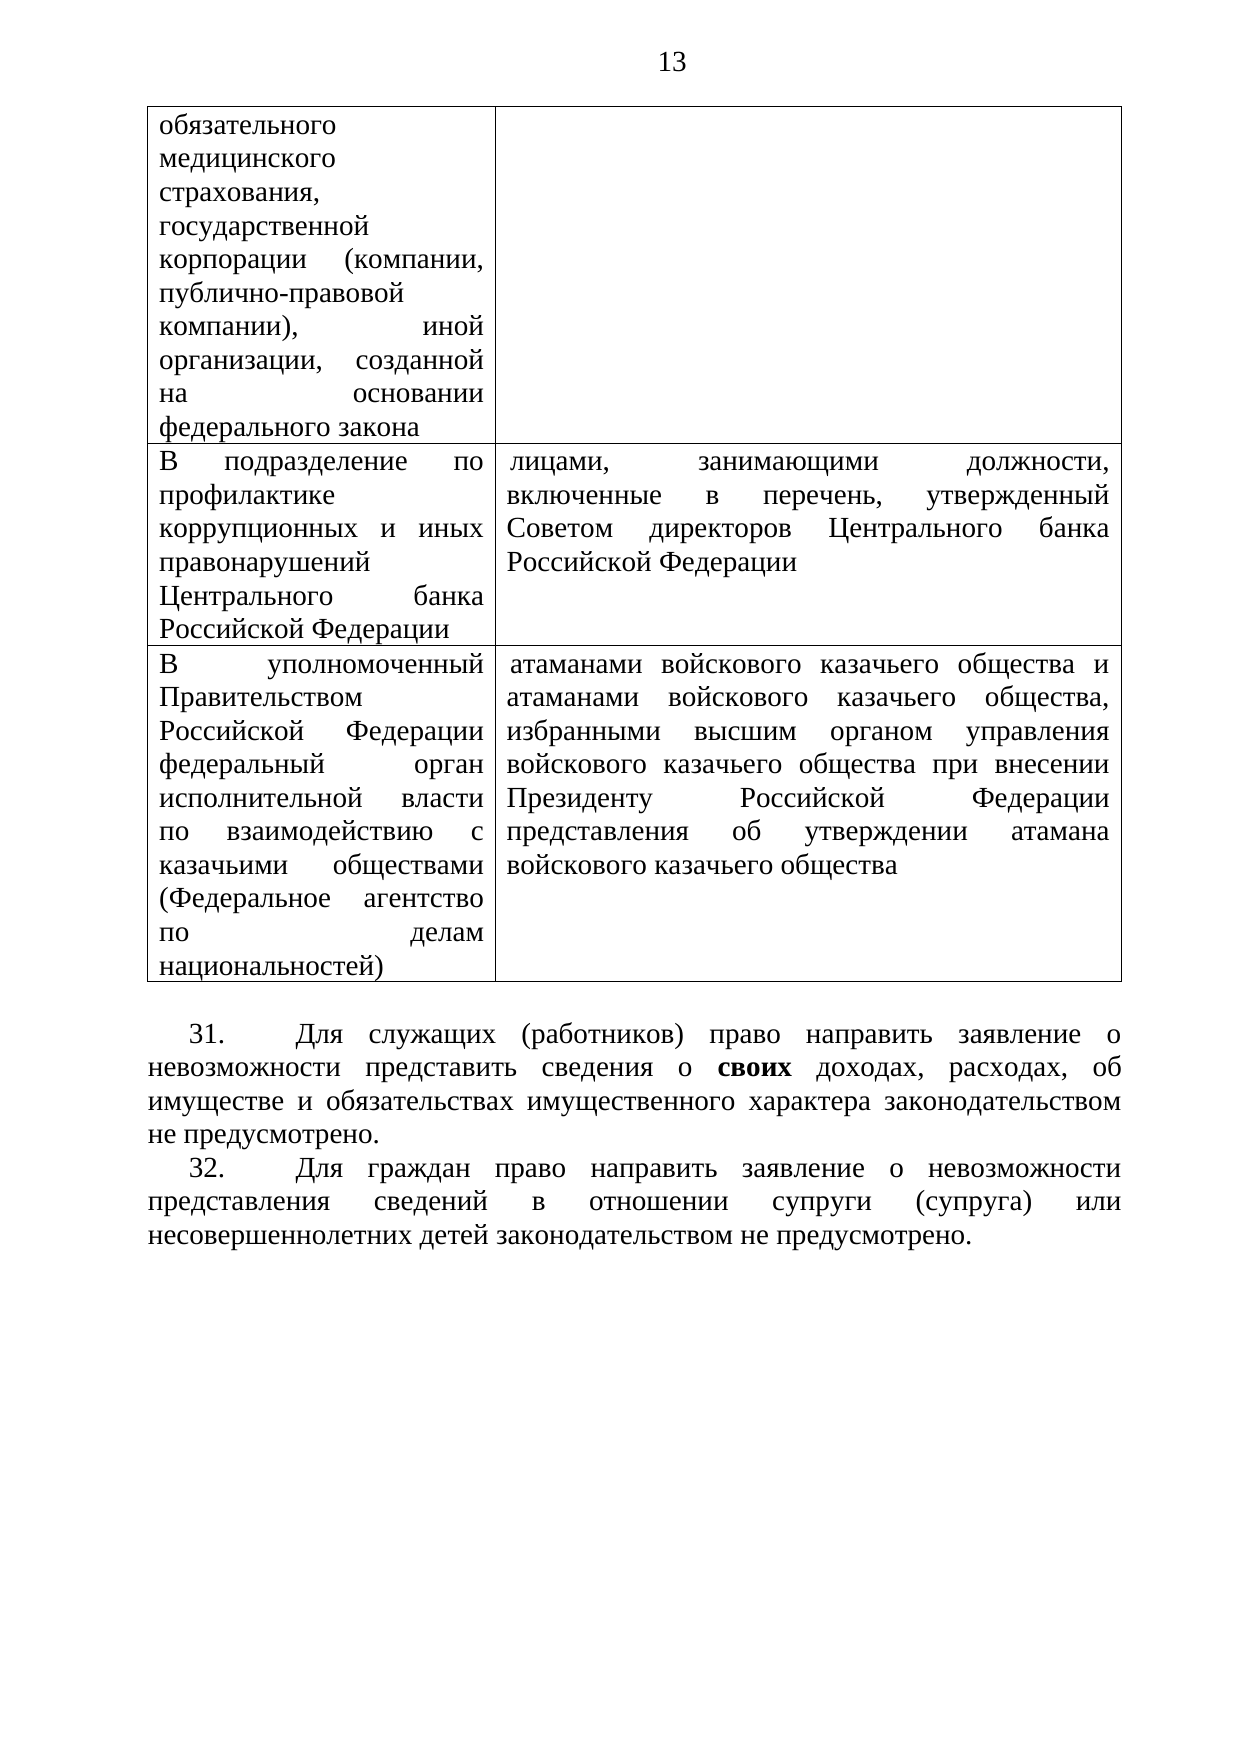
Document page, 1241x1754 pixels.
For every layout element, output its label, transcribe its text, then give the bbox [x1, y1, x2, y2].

list Для граждан право направить заявление о невозможности представления сведений в отношении супруги (супруга) или несовершеннолетних детей законодательством не предусмотрено. [148, 1150, 1122, 1251]
table_cell лицами, занимающими должности, включенные в перечень, утвержденный Советом директоров Центрального банка Российской Федерации [496, 444, 1121, 645]
table_cell В уполномоченный Правительством Российской Федерации федеральный орган исполнительной власти по взаимодействию с казачьими обществами (Федеральное агентство по делам национальностей) [148, 646, 495, 981]
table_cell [148, 107, 495, 442]
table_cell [496, 107, 1121, 442]
table_cell В подразделение по профилактике коррупционных и иных правонарушений Центрального банка Российской Федерации [148, 444, 495, 645]
table_cell атаманами войскового казачьего общества и атаманами войскового казачьего общества, избранными высшим органом управления войскового казачьего общества при внесении Президенту Российской Федерации представления об утверждении атамана войскового казачьего общества [496, 646, 1121, 981]
list Для служащих (работников) право направить заявление о невозможности представить сведения о своих доходах, расходах, об имуществе и обязательствах имущественного характера законодательством не предусмотрено. [148, 1016, 1122, 1150]
